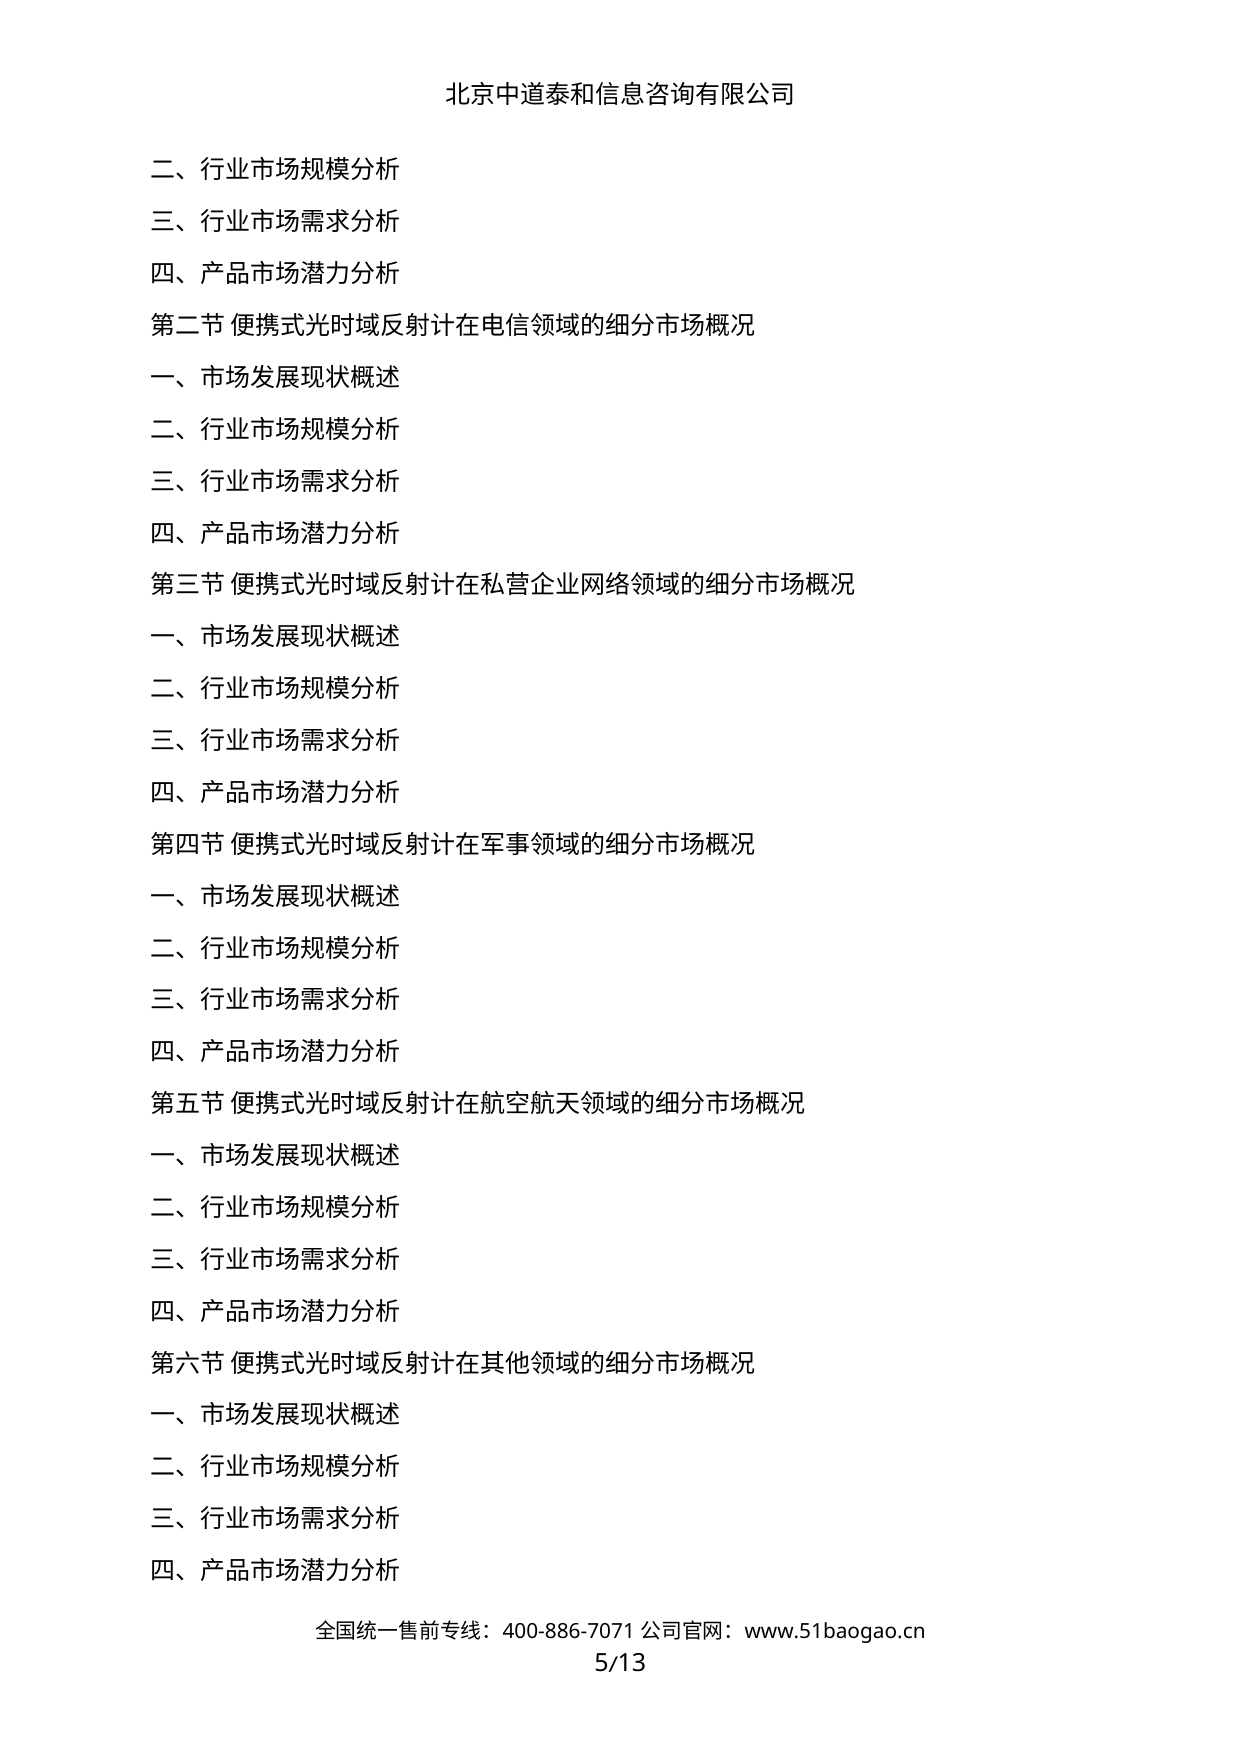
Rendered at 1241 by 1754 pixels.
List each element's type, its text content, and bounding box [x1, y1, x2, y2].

text 二、行业市场规模分析 [150, 409, 1090, 446]
text 一、市场发展现状概述 [150, 617, 1090, 653]
text 三、行业市场需求分析 [150, 1499, 1090, 1535]
text 第三节 便携式光时域反射计在私营企业网络领域的细分市场概况 [150, 565, 1090, 601]
text 四、产品市场潜力分析 [150, 513, 1090, 549]
text 二、行业市场规模分析 [150, 1187, 1090, 1224]
text 三、行业市场需求分析 [150, 1239, 1090, 1276]
text 四、产品市场潜力分析 [150, 1032, 1090, 1068]
text 三、行业市场需求分析 [150, 980, 1090, 1016]
text 四、产品市场潜力分析 [150, 772, 1090, 809]
text 三、行业市场需求分析 [150, 461, 1090, 497]
text 一、市场发展现状概述 [150, 1136, 1090, 1172]
text 第五节 便携式光时域反射计在航空航天领域的细分市场概况 [150, 1084, 1090, 1120]
text 第四节 便携式光时域反射计在军事领域的细分市场概况 [150, 824, 1090, 861]
text 二、行业市场规模分析 [150, 669, 1090, 705]
text 三、行业市场需求分析 [150, 202, 1090, 238]
text 一、市场发展现状概述 [150, 357, 1090, 394]
text 三、行业市场需求分析 [150, 721, 1090, 757]
text 第六节 便携式光时域反射计在其他领域的细分市场概况 [150, 1343, 1090, 1379]
text 四、产品市场潜力分析 [150, 1291, 1090, 1327]
text 第二节 便携式光时域反射计在电信领域的细分市场概况 [150, 306, 1090, 342]
text 二、行业市场规模分析 [150, 928, 1090, 964]
text 二、行业市场规模分析 [150, 1447, 1090, 1483]
text 一、市场发展现状概述 [150, 1395, 1090, 1431]
text 四、产品市场潜力分析 [150, 254, 1090, 290]
text 二、行业市场规模分析 [150, 150, 1090, 186]
text 四、产品市场潜力分析 [150, 1551, 1090, 1587]
text 一、市场发展现状概述 [150, 876, 1090, 912]
